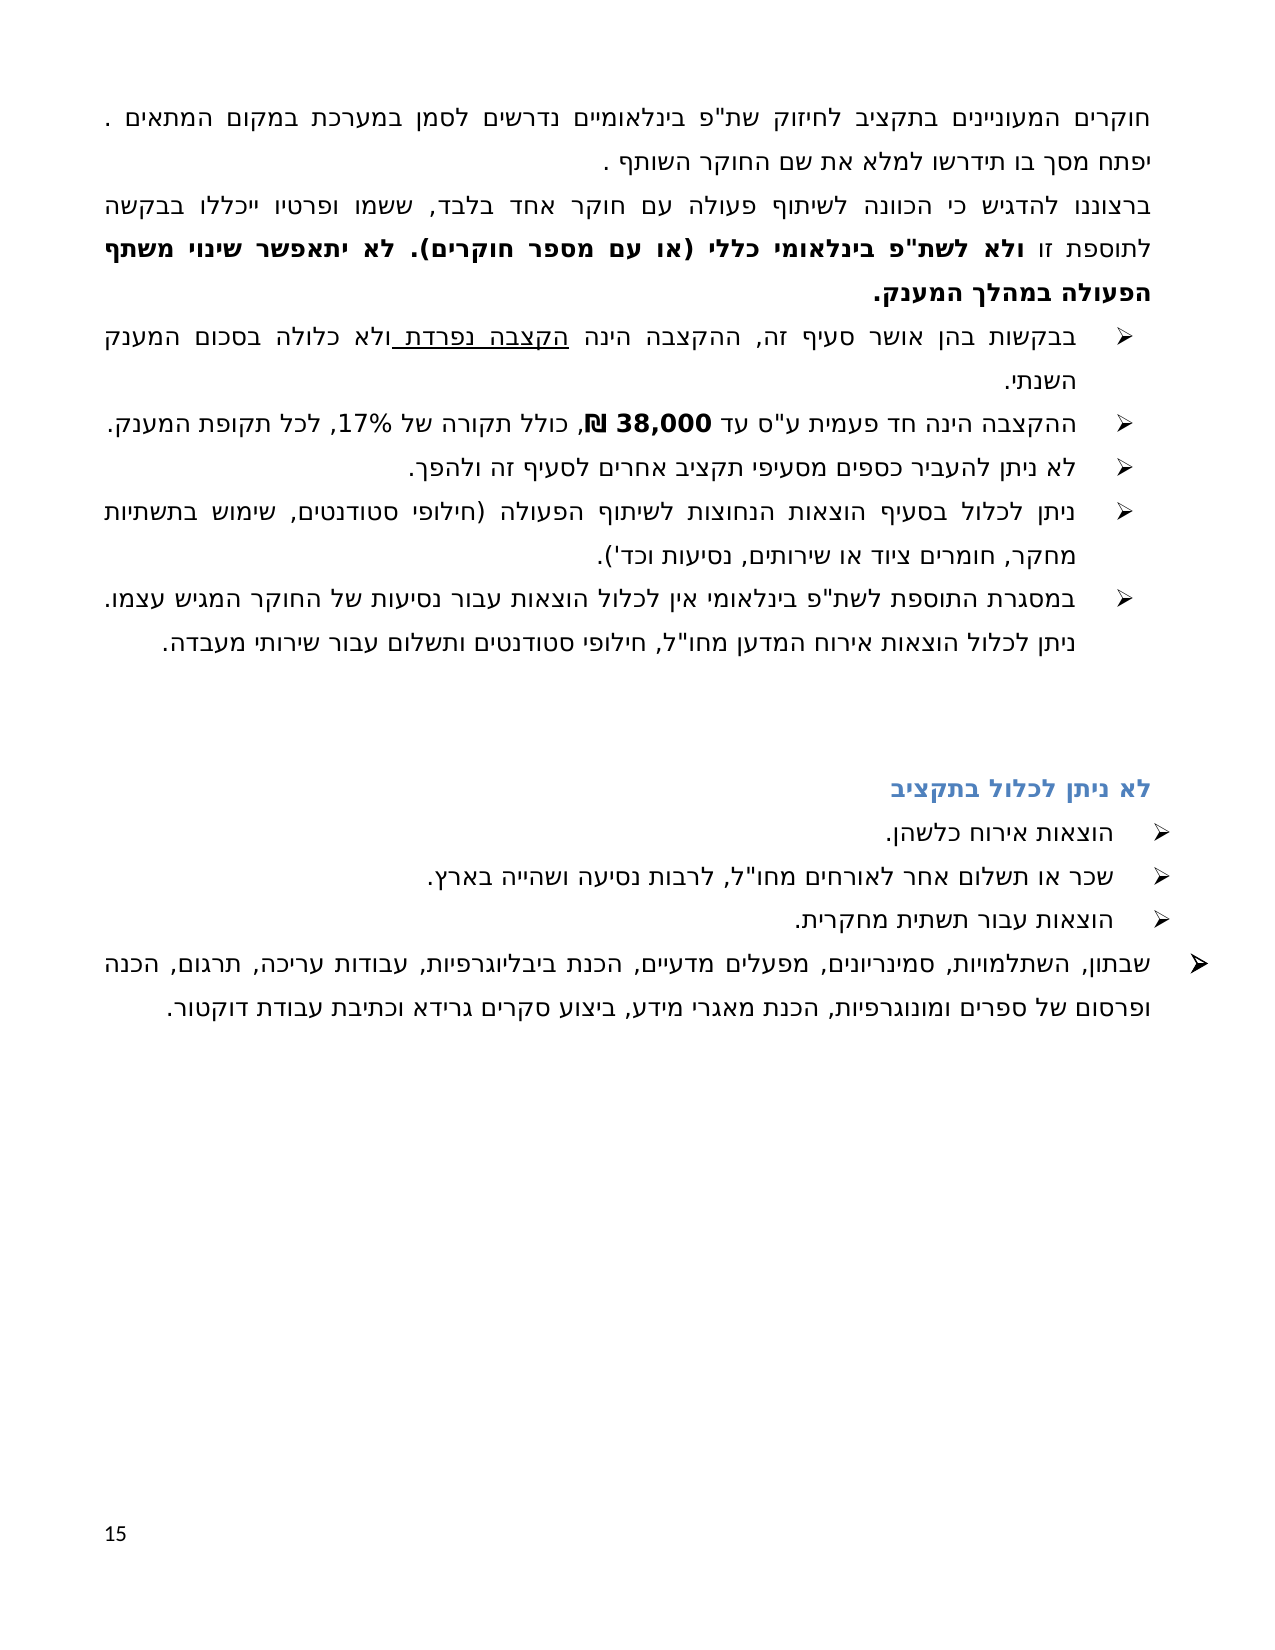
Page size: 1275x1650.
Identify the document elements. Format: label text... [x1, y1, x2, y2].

list הוצאות עבור תשתית מחקרית. [103, 906, 1152, 935]
list במסגרת התוספת לשת"פ בינלאומי אין לכלול הוצאות עבור נסיעות של החוקר המגיש עצמו. ניתן לכלול הוצאות אירוח המדען מחו"ל, חילופי סטודנטים ותשלום עבור שירותי מעבדה. [103, 585, 1115, 658]
list בבקשות בהן אושר סעיף זה, ההקצבה הינה הקצבה נפרדת ולא כלולה בסכום המענק השנתי. [103, 322, 1115, 395]
list ההקצבה הינה חד פעמית ע"ס עד 38,000 ₪, כולל תקורה של 17%, לכל תקופת המענק. [103, 410, 1115, 439]
list לא ניתן להעביר כספים מסעיפי תקציב אחרים לסעיף זה ולהפך. [103, 453, 1115, 483]
list שכר או תשלום אחר לאורחים מחו"ל, לרבות נסיעה ושהייה בארץ. [103, 862, 1152, 891]
list הוצאות אירוח כלשהן. [103, 818, 1152, 847]
list ניתן לכלול בסעיף הוצאות הנחוצות לשיתוף הפעולה (חילופי סטודנטים, שימוש בתשתיות מחקר, חומרים ציוד או שירותים, נסיעות וכד'). [103, 497, 1115, 570]
text חוקרים המעוניינים בתקציב לחיזוק שת"פ בינלאומיים נדרשים לסמן במערכת במקום המתאים . יפתח מסך בו תידרשו למלא את שם החוקר השותף . [103, 103, 1152, 176]
text לא ניתן לכלול בתקציב [103, 774, 1152, 803]
text ברצוננו להדגיש כי הכוונה לשיתוף פעולה עם חוקר אחד בלבד, ששמו ופרטיו ייכללו בבקשה לתוספת זו ולא לשת"פ בינלאומי כללי (או עם מספר חוקרים). לא יתאפשר שינוי משתף הפעולה במהלך המענק. [103, 191, 1152, 308]
list שבתון, השתלמויות, סמינריונים, מפעלים מדעיים, הכנת ביבליוגרפיות, עבודות עריכה, תרגום, הכנה ופרסום של ספרים ומונוגרפיות, הכנת מאגרי מידע, ביצוע סקרים גרידא וכתיבת עבודת דוקטור. [103, 949, 1189, 1022]
